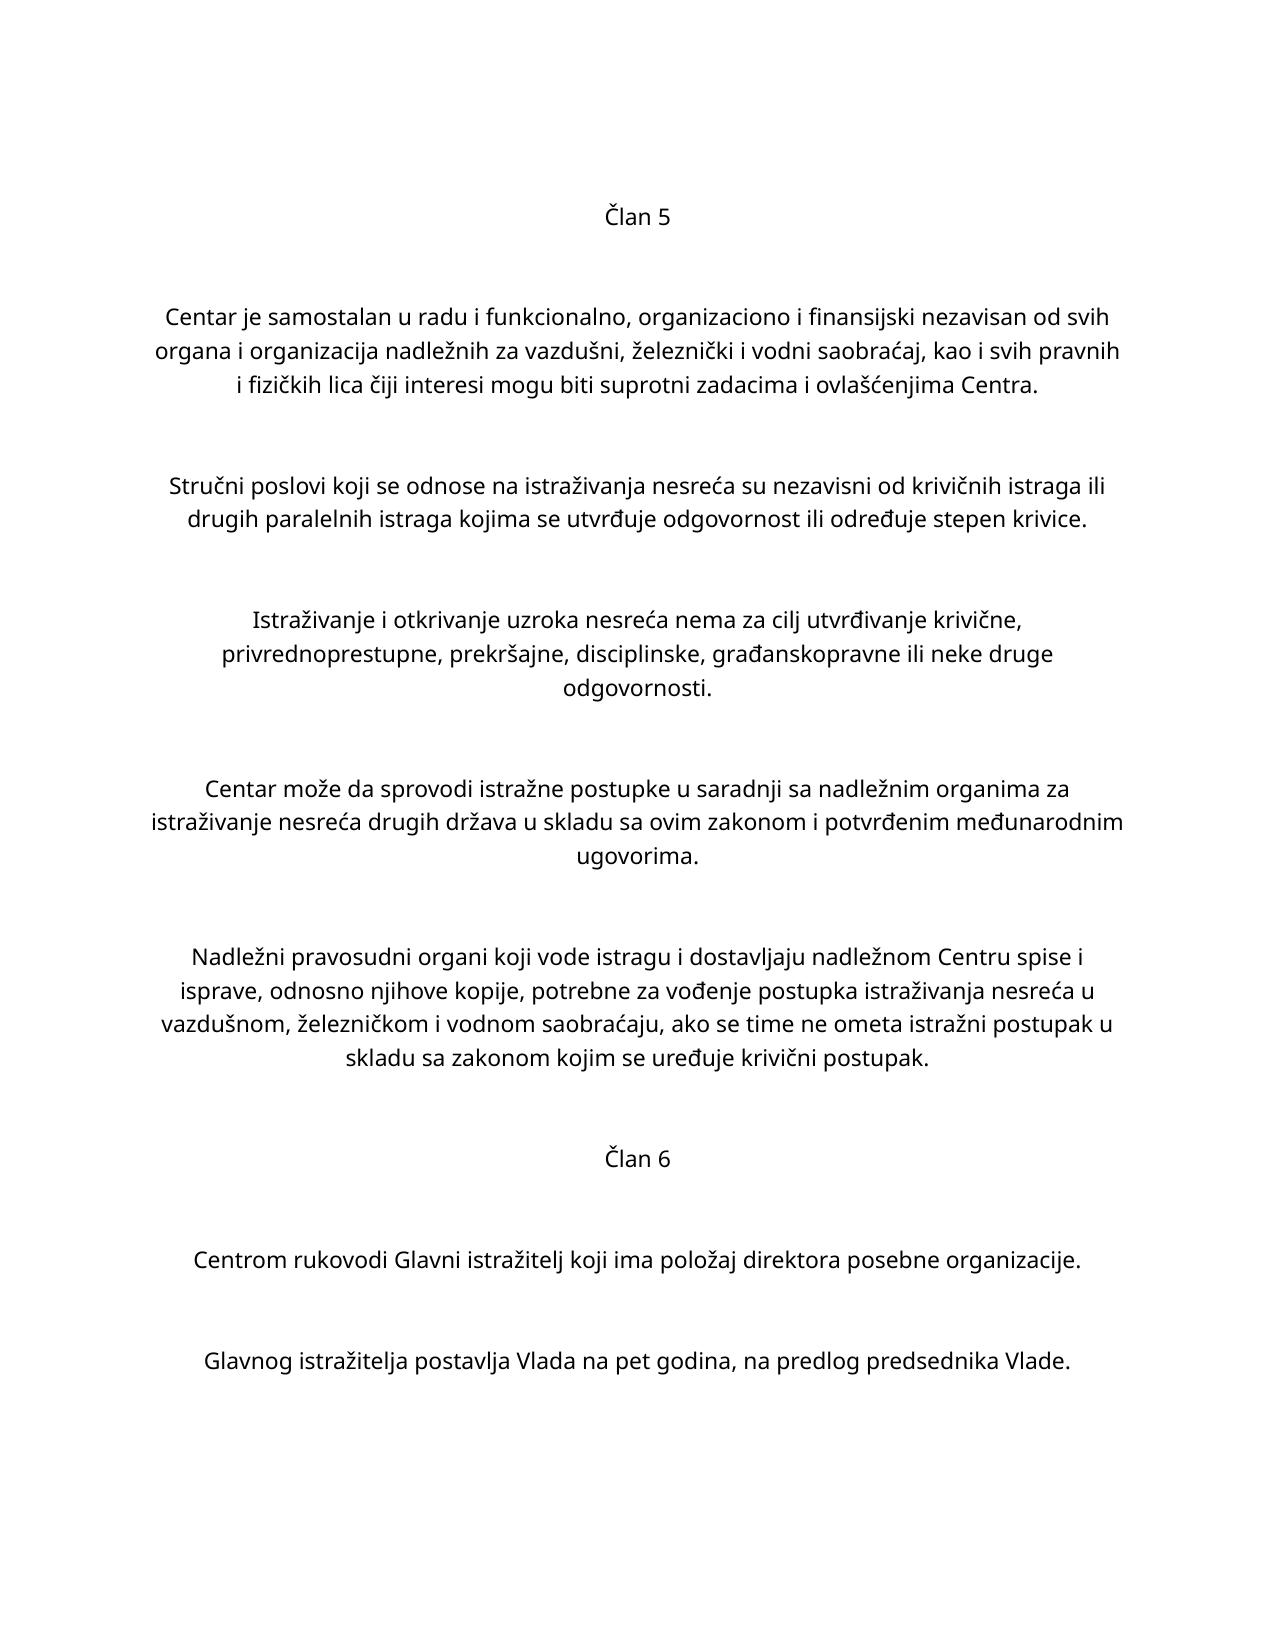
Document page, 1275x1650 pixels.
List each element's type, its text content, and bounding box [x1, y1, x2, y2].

text Glavnog istražitelja postavlja Vlada na pet godina, na predlog predsednika Vlade. [150, 1344, 1125, 1376]
text Centar je samostalan u radu i funkcionalno, organizaciono i finansijski nezavisan od svih organa i organizacija nadležnih za vazdušni, železnički i vodni saobraćaj, kao i svih pravnih i fizičkih lica čiji interesi mogu biti suprotni zadacima i ovlašćenjima Centra. [150, 301, 1125, 400]
text Centar može da sprovodi istražne postupke u saradnji sa nadležnim organima za istraživanje nesreća drugih država u skladu sa ovim zakonom i potvrđenim međunarodnim ugovorima. [150, 772, 1125, 871]
text Nadležni pravosudni organi koji vode istragu i dostavljaju nadležnom Centru spise i isprave, odnosno njihove kopije, potrebne za vođenje postupka istraživanja nesreća u vazdušnom, železničkom i vodnom saobraćaju, ako se time ne ometa istražni postupak u skladu sa zakonom kojim se uređuje krivični postupak. [150, 941, 1125, 1073]
text Član 5 [150, 200, 1125, 232]
text Centrom rukovodi Glavni istražitelj koji ima položaj direktora posebne organizacije. [150, 1244, 1125, 1275]
text Član 6 [150, 1143, 1125, 1174]
text Istraživanje i otkrivanje uzroka nesreća nema za cilj utvrđivanje krivične, privrednoprestupne, prekršajne, disciplinske, građanskopravne ili neke druge odgovornosti. [150, 604, 1125, 703]
text Stručni poslovi koji se odnose na istraživanja nesreća su nezavisni od krivičnih istraga ili drugih paralelnih istraga kojima se utvrđuje odgovornost ili određuje stepen krivice. [150, 469, 1125, 534]
